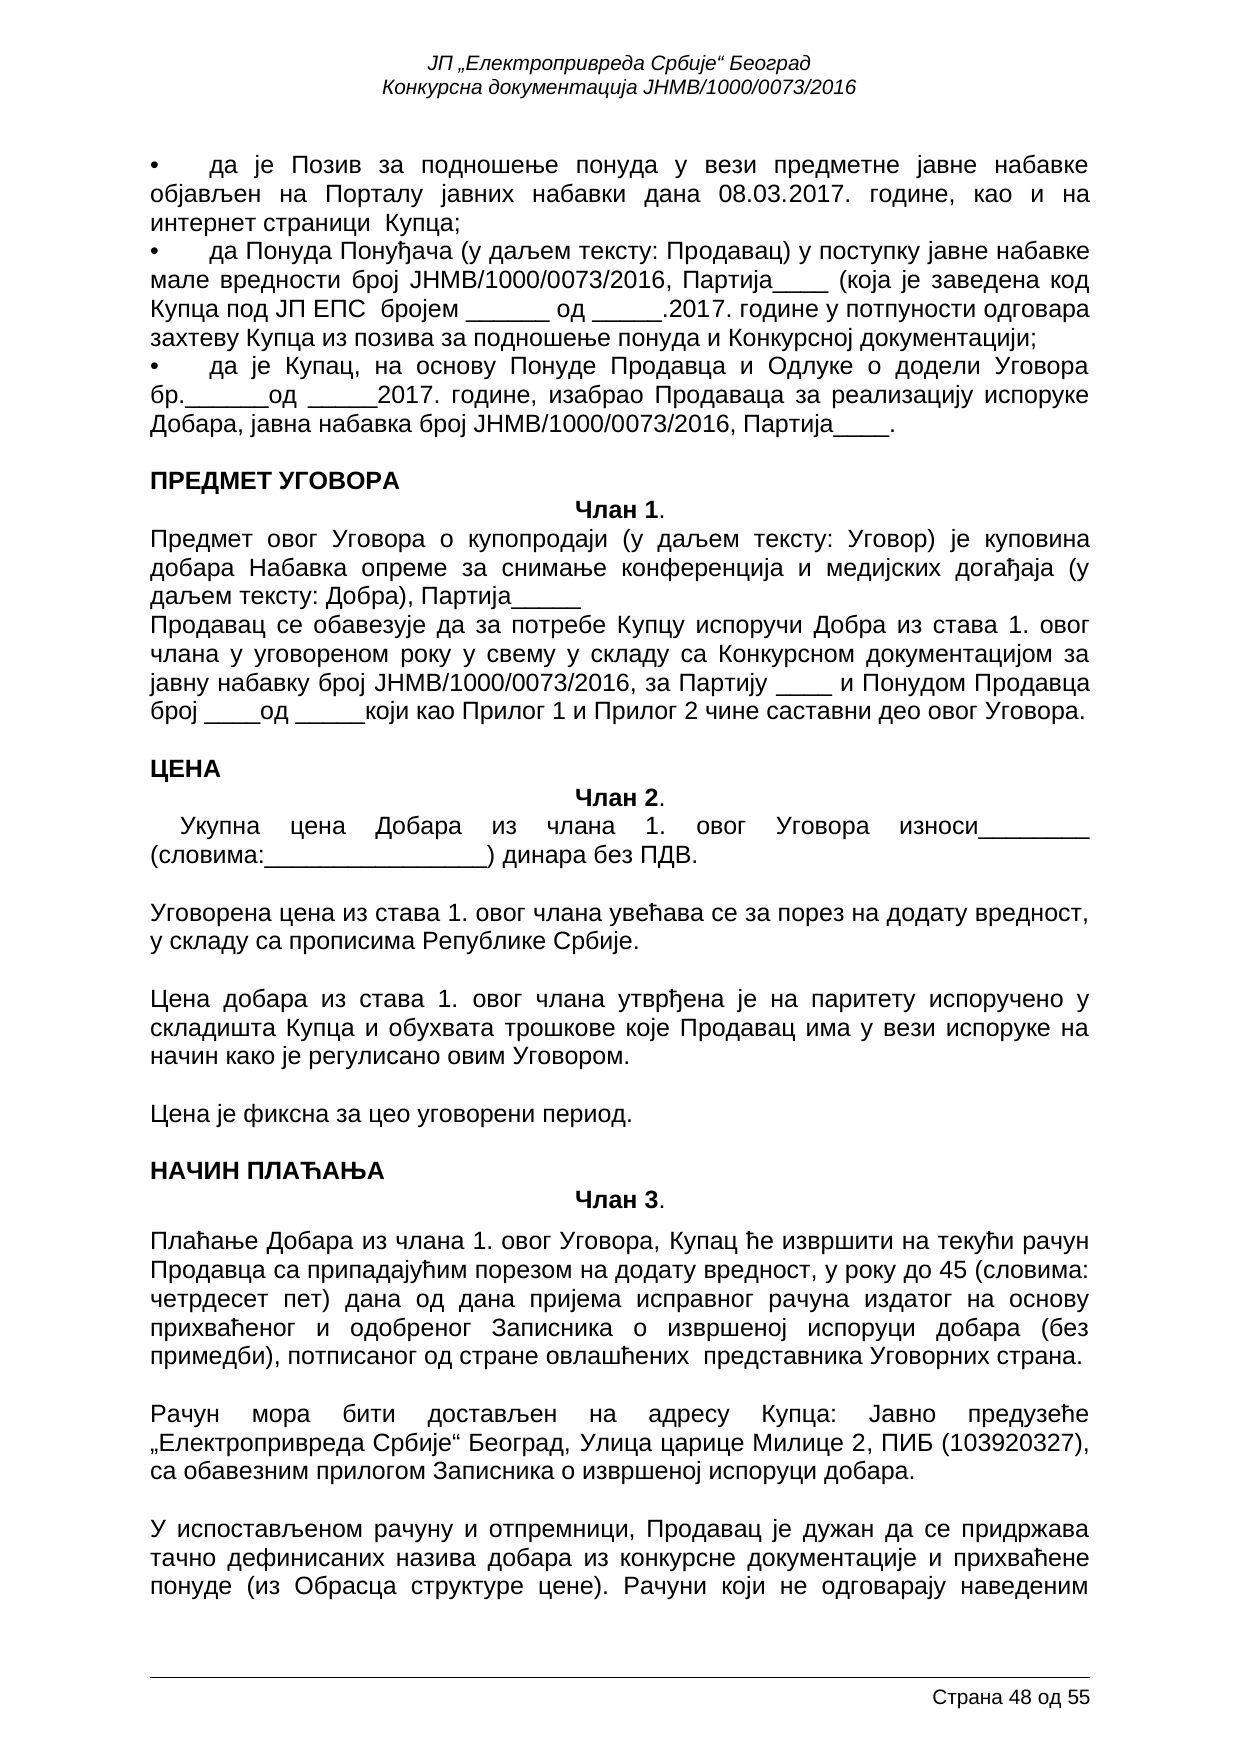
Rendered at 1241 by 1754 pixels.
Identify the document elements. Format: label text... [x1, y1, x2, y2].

text Цена је фиксна за цео уговорени период. [150, 1099, 1090, 1127]
text ПРЕДМЕТ УГОВОРА [150, 466, 1090, 495]
text • да Понуда Понуђача (у даљем тексту: Продавац) у поступку јавне набавке мале вредности број ЈНМВ/1000/0073/2016, Партија____ (која је заведена код Купца под ЈП ЕПС бројем ______ од _____.2017. године у потпуности одговара захтеву Купца из позива за подношење понуда и Конкурсној документацији; [150, 236, 1090, 351]
text • да је Купац, на основу Понуде Продавца и Одлуке о додели Уговора бр.______од _____2017. године, изабрао Продаваца за реализацију испоруке Добара, јавна набавка број ЈНМВ/1000/0073/2016, Партија____. [150, 351, 1090, 437]
text Укупна цена Добара из члана 1. овог Уговора износи________ (словима:________________) динара без ПДВ. [150, 811, 1090, 869]
text Рачун мора бити достављен на адресу Купца: Јавно предузеће „Електропривреда Србије“ Београд, Улица царице Милице 2, ПИБ (103920327), са обавезним прилогом Записника о извршеној испоруци добара. [150, 1399, 1090, 1485]
text Плаћање Добара из члана 1. овог Уговора, Купац ће извршити на текући рачун Продавца са припадајућим порезом на додату вредност, у року до 45 (словима: четрдесет пет) дана од дана пријема исправног рачуна издатог на основу прихваћеног и одобреног Записника о извршеној испоруци добара (без примедби), потписаног од стране овлашћених представника Уговорних страна. [150, 1226, 1090, 1370]
text Уговорена цена из става 1. овог члана увећава се за порез на додату вредност, у складу са прописима Републике Србије. [150, 897, 1090, 955]
text Цена добара из става 1. овог члана утврђена је на паритету испоручено у складишта Купца и обухвата трошкове које Продавац има у вези испоруке на начин како је регулисано овим Уговором. [150, 984, 1090, 1070]
text ЦЕНА [150, 754, 1090, 782]
text Члан 3. [150, 1185, 1090, 1214]
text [150, 1514, 1090, 1600]
text НАЧИН ПЛАЋАЊА [150, 1156, 1090, 1185]
text Члан 2. [150, 782, 1090, 811]
text • да је Позив за подношење понуда у вези предметне јавне набавке објављен на Порталу јавних набавки дана 08.03.2017. године, као и на интернет страници Купца; [150, 150, 1090, 236]
text Предмет овог Уговора о купопродаји (у даљем тексту: Уговор) је куповина добара Набавка опреме за снимање конференција и медијских догађаја (у даљем тексту: Добра), Партија_____ [150, 524, 1090, 610]
text Продавац се обавезује да за потребе Купцу испоручи Добра из става 1. овог члана у уговореном року у свему у складу са Конкурсном документацијом за јавну набавку број ЈНМВ/1000/0073/2016, за Партију ____ и Понудом Продавца број ____од _____који као Прилог 1 и Прилог 2 чине саставни део овог Уговора. [150, 610, 1090, 725]
text Члан 1. [150, 495, 1090, 524]
